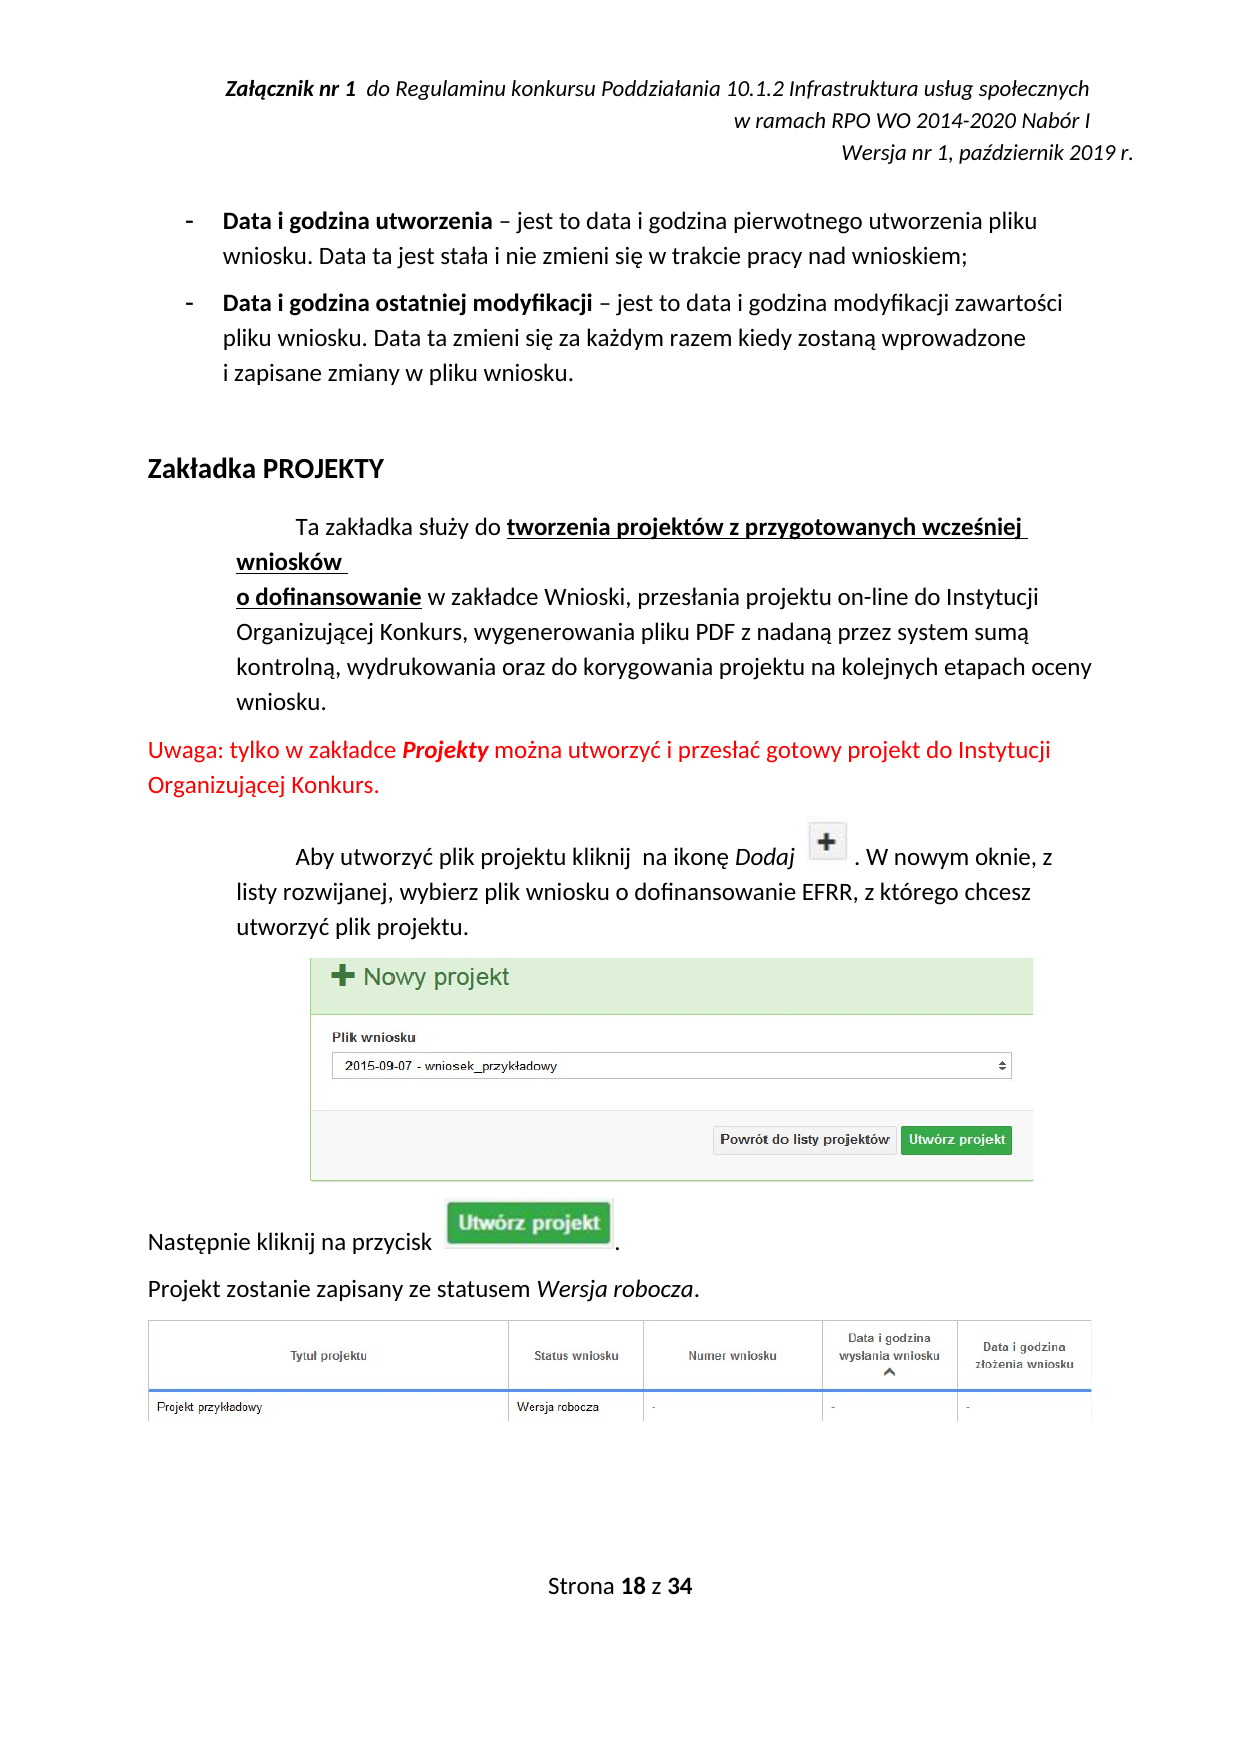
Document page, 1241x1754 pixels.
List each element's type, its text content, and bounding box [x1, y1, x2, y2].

picture [147, 1320, 1092, 1421]
subtitle Zakładka PROJEKTY [148, 450, 1093, 485]
list Data i godzina utworzenia – jest to data i godzina pierwotnego utworzenia pliku wniosku. Data ta jest stała i nie zmieni się w trakcie pracy nad wnioskiem; [185, 205, 1093, 271]
text Aby utworzyć plik projektu kliknij na ikonę Dodaj . W nowym oknie, z listy rozwijanej, wybierz plik wniosku o dofinansowanie EFRR, z którego chcesz utworzyć plik projektu. [236, 817, 1093, 941]
text Projekt zostanie zapisany ze statusem Wersja robocza. [148, 1273, 1093, 1304]
text Następnie kliknij na przycisk . [148, 1198, 1093, 1256]
text Ta zakładka służy do tworzenia projektów z przygotowanych wcześniej wniosków o dofinansowanie w zakładce Wnioski, przesłania projektu on-line do Instytucji Organizującej Konkurs, wygenerowania pliku PDF z nadaną przez system sumą kontrolną, wydrukowania oraz do korygowania projektu na kolejnych etapach oceny wniosku. [236, 512, 1093, 717]
picture [443, 1198, 614, 1250]
list Data i godzina ostatniej modyfikacji – jest to data i godzina modyfikacji zawartości pliku wniosku. Data ta zmieni się za każdym razem kiedy zostaną wprowadzone i zapisane zmiany w pliku wniosku. [185, 288, 1093, 388]
text Uwaga: tylko w zakładce Projekty można utworzyć i przesłać gotowy projekt do Instytucji Organizującej Konkurs. [148, 734, 1093, 799]
picture [310, 958, 1034, 1182]
picture [806, 816, 849, 865]
